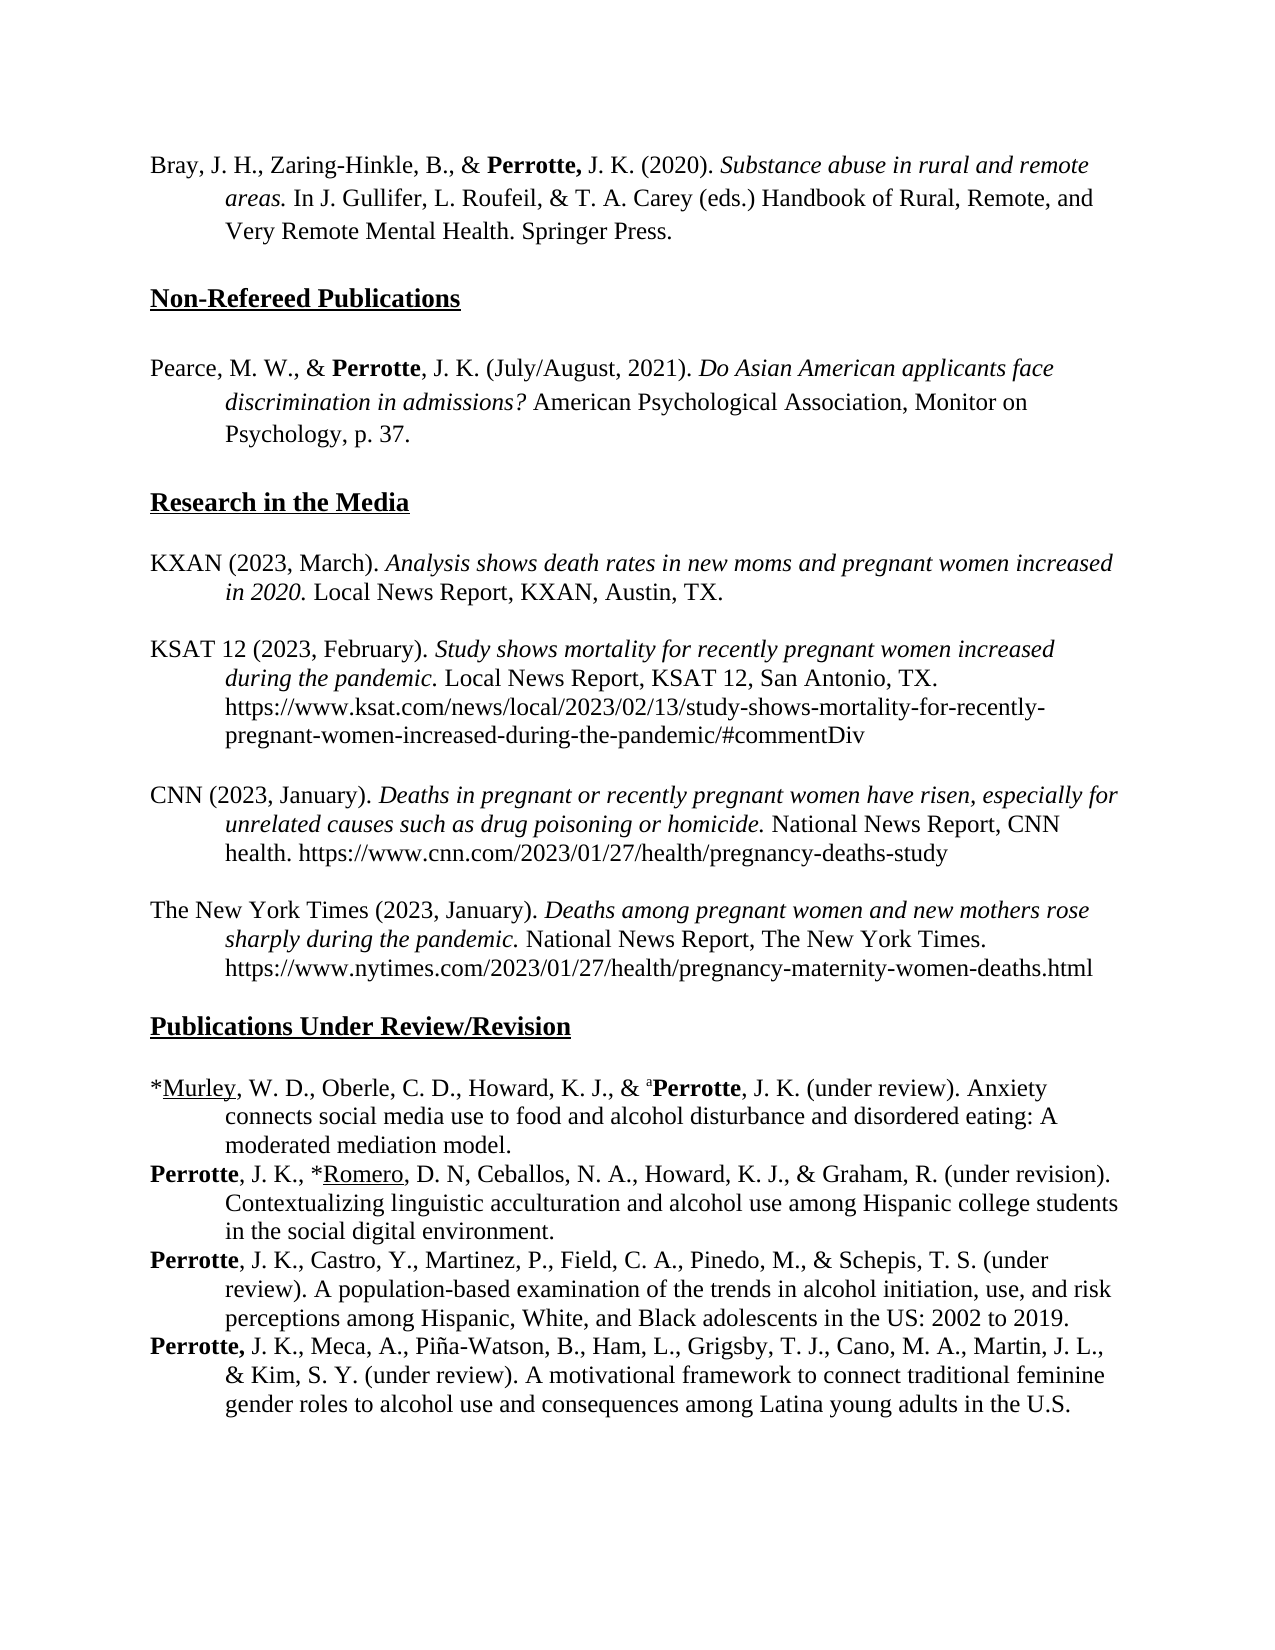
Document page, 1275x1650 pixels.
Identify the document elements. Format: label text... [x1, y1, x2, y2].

text Perrotte, J. K., Castro, Y., Martinez, P., Field, C. A., Pinedo, M., & Schepis, T. S. (under review). A population-based examination of the trends in alcohol initiation, use, and risk perceptions among Hispanic, White, and Black adolescents in the US: 2002 to 2019. [150, 1245, 1125, 1331]
text Publications Under Review/Revision [150, 1010, 1125, 1041]
text Pearce, M. W., & Perrotte, J. K. (July/August, 2021). Do Asian American applicants face discrimination in admissions? American Psychological Association, Monitor on Psychology, p. 37. [150, 353, 1125, 448]
text The New York Times (2023, January). Deaths among pregnant women and new mothers rose sharply during the pandemic. National News Report, The New York Times. https://www.nytimes.com/2023/01/27/health/pregnancy-maternity-women-deaths.html [150, 895, 1125, 982]
text KXAN (2023, March). Analysis shows death rates in new moms and pregnant women increased in 2020. Local News Report, KXAN, Austin, TX. [150, 548, 1125, 605]
text *Murley, W. D., Oberle, C. D., Howard, K. J., & aPerrotte, J. K. (under review). Anxiety connects social media use to food and alcohol disturbance and disordered eating: A moderated mediation model. [150, 1073, 1125, 1159]
text KSAT 12 (2023, February). Study shows mortality for recently pregnant women increased during the pandemic. Local News Report, KSAT 12, San Antonio, TX. https://www.ksat.com/news/local/2023/02/13/study-shows-mortality-for-recently-pregnant-women-increased-during-the-pandemic/#commentDiv [150, 634, 1125, 749]
text Perrotte, J. K., *Romero, D. N, Ceballos, N. A., Howard, K. J., & Graham, R. (under revision). Contextualizing linguistic acculturation and alcohol use among Hispanic college students in the social digital environment. [150, 1159, 1125, 1245]
text Research in the Media [150, 486, 1125, 517]
text CNN (2023, January). Deaths in pregnant or recently pregnant women have risen, especially for unrelated causes such as drug poisoning or homicide. National News Report, CNN health. https://www.cnn.com/2023/01/27/health/pregnancy-deaths-study [150, 780, 1125, 867]
text Perrotte, J. K., Meca, A., Piña-Watson, B., Ham, L., Grigsby, T. J., Cano, M. A., Martin, J. L., & Kim, S. Y. (under review). A motivational framework to connect traditional feminine gender roles to alcohol use and consequences among Latina young adults in the U.S. [150, 1331, 1125, 1418]
text Non-Refereed Publications [150, 282, 1125, 313]
text Bray, J. H., Zaring-Hinkle, B., & Perrotte, J. K. (2020). Substance abuse in rural and remote areas. In J. Gullifer, L. Roufeil, & T. A. Carey (eds.) Handbook of Rural, Remote, and Very Remote Mental Health. Springer Press. [150, 150, 1125, 245]
